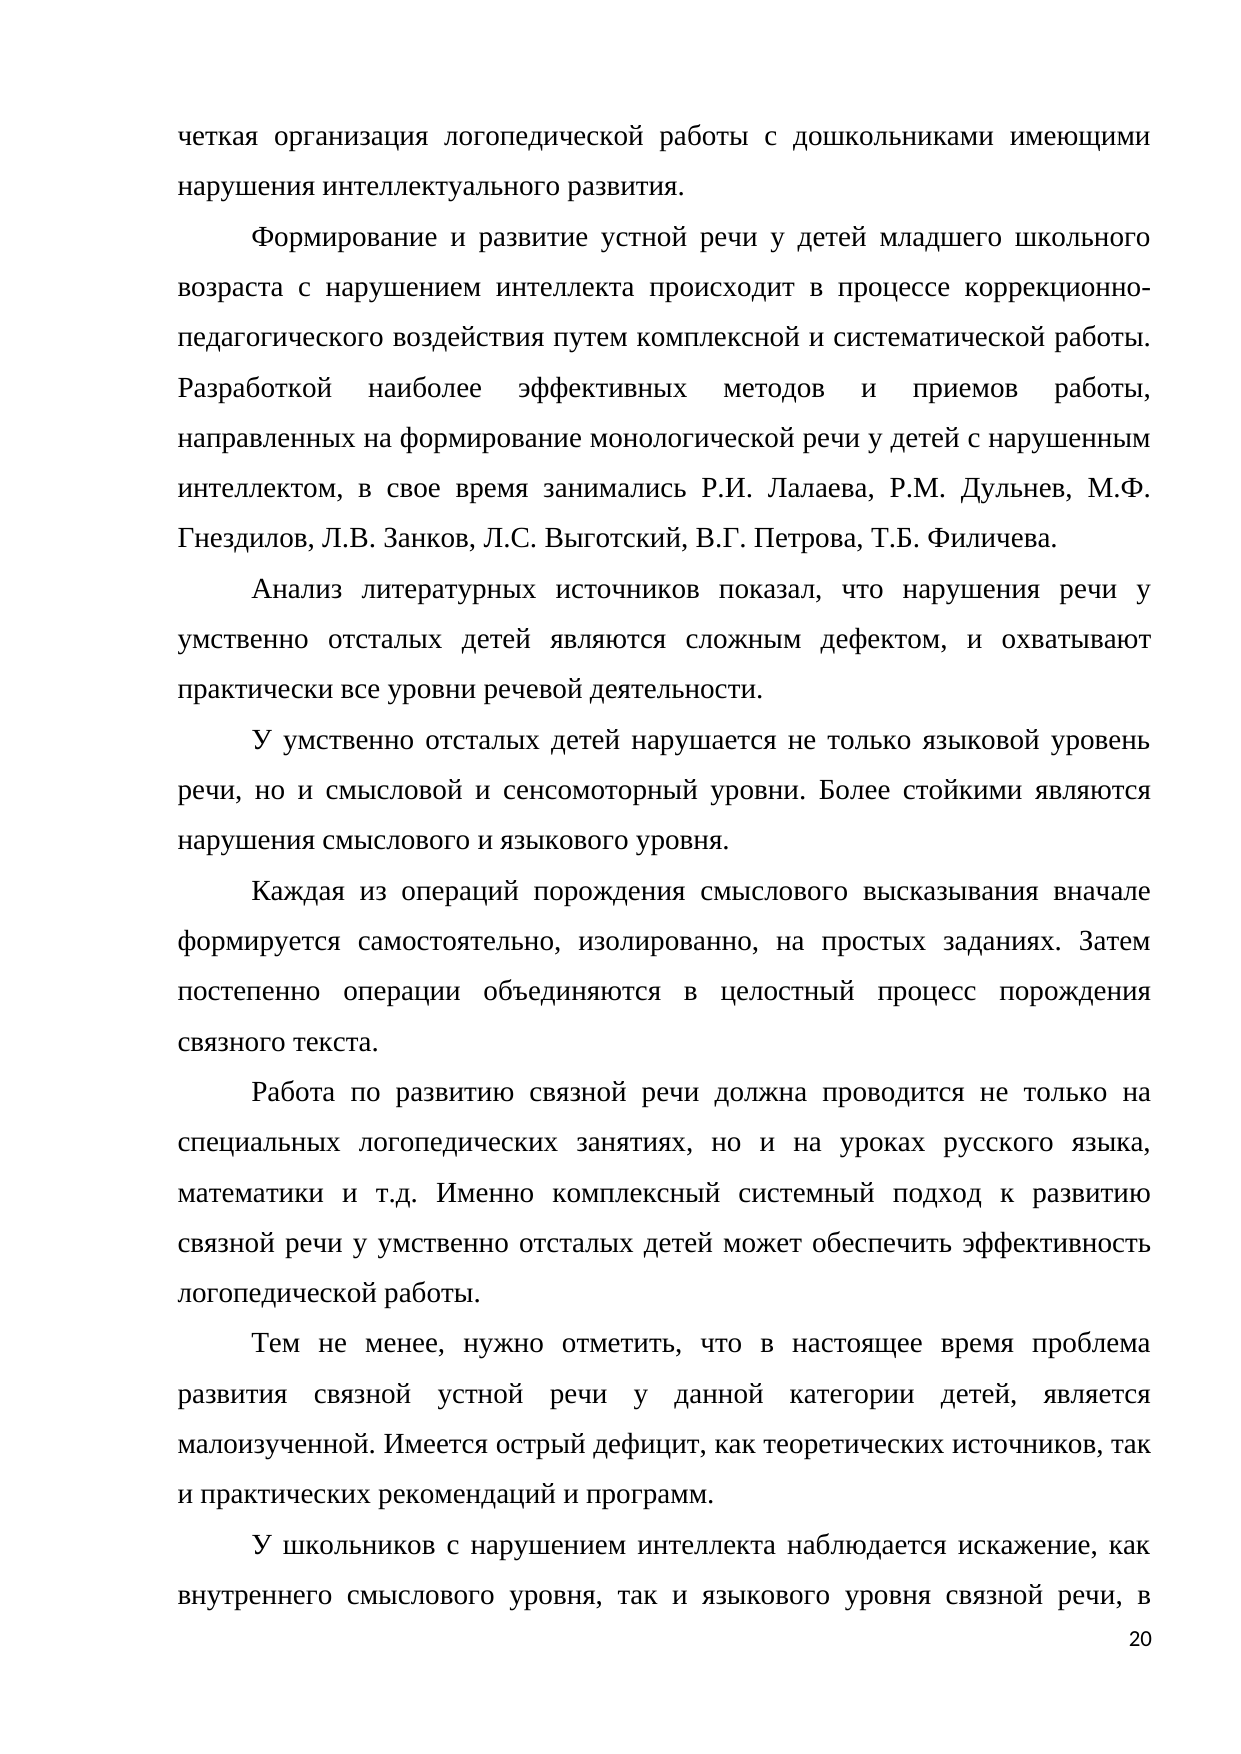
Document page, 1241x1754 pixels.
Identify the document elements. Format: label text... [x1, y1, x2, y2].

text Каждая из операций порождения смыслового высказывания вначале формируется самостоятельно, изолированно, на простых заданиях. Затем постепенно операции объединяются в целостный процесс порождения связного текста. [177, 873, 1152, 1057]
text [177, 1527, 1152, 1611]
text Тем не менее, нужно отметить, что в настоящее время проблема развития связной устной речи у данной категории детей, является малоизученной. Имеется острый дефицит, как теоретических источников, так и практических рекомендаций и программ. [177, 1326, 1152, 1510]
text У умственно отсталых детей нарушается не только языковой уровень речи, но и смысловой и сенсомоторный уровни. Более стойкими являются нарушения смыслового и языкового уровня. [177, 722, 1152, 856]
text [177, 118, 1152, 202]
text Анализ литературных источников показал, что нарушения речи у умственно отсталых детей являются сложным дефектом, и охватывают практически все уровни речевой деятельности. [177, 571, 1152, 705]
text Работа по развитию связной речи должна проводится не только на специальных логопедических занятиях, но и на уроках русского языка, математики и т.д. Именно комплексный системный подход к развитию связной речи у умственно отсталых детей может обеспечить эффективность логопедической работы. [177, 1074, 1152, 1309]
text Формирование и развитие устной речи у детей младшего школьного возраста с нарушением интеллекта происходит в процессе коррекционно-педагогического воздействия путем комплексной и систематической работы. Разработкой наиболее эффективных методов и приемов работы, направленных на формирование монологической речи у детей с нарушенным интеллектом, в свое время занимались Р.И. Лалаева, Р.М. Дульнев, М.Ф. Гнездилов, Л.В. Занков, Л.С. Выготский, В.Г. Петрова, Т.Б. Филичева. [177, 219, 1152, 554]
